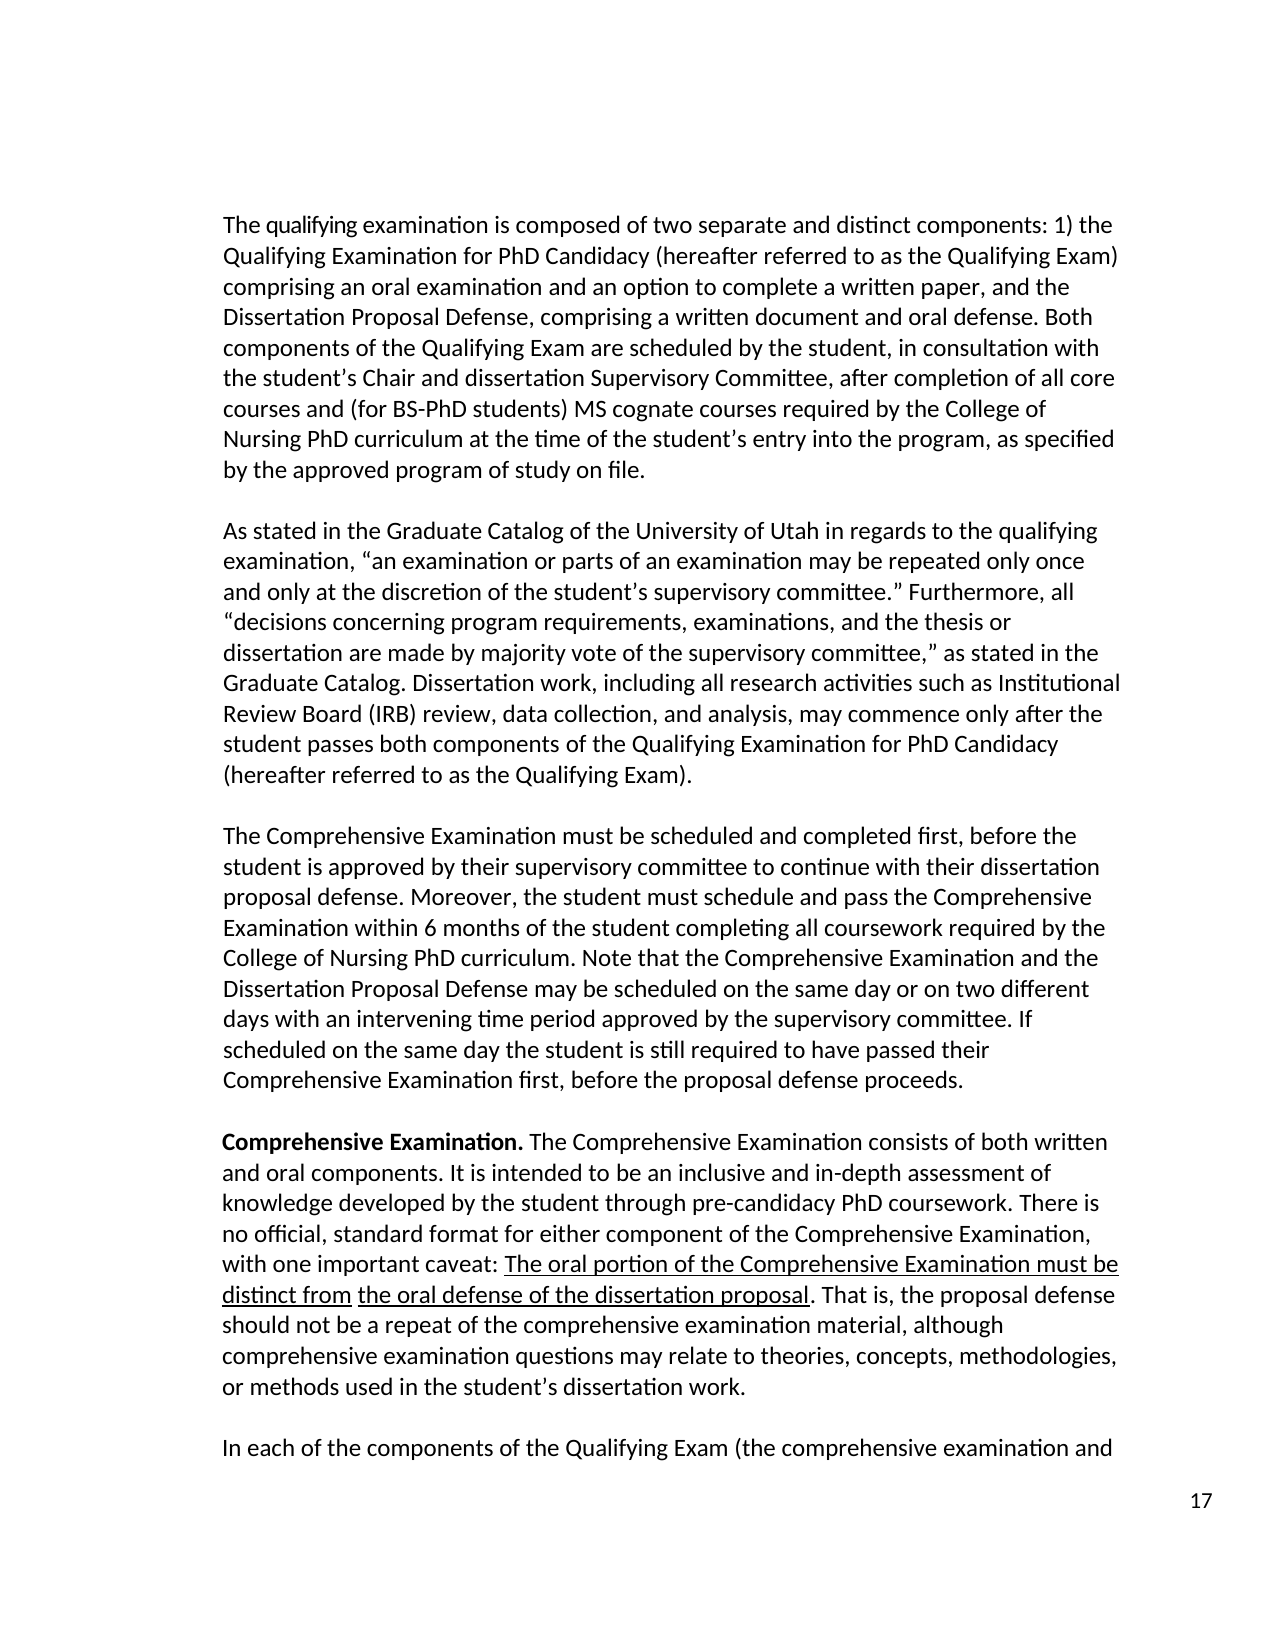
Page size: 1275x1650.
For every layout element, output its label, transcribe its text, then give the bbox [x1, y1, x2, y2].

text Comprehensive Examination. The Comprehensive Examination consists of both written and oral components. It is intended to be an inclusive and in-depth assessment of knowledge developed by the student through pre-candidacy PhD coursework. There is no official, standard format for either component of the Comprehensive Examination, with one important caveat: The oral portion of the Comprehensive Examination must be distinct from the oral defense of the dissertation proposal. That is, the proposal defense should not be a repeat of the comprehensive examination material, although comprehensive examination questions may relate to theories, concepts, methodologies, or methods used in the student’s dissertation work. [222, 1127, 1122, 1401]
text The Comprehensive Examination must be scheduled and completed first, before the student is approved by their supervisory committee to continue with their dissertation proposal defense. Moreover, the student must schedule and pass the Comprehensive Examination within 6 months of the student completing all coursework required by the College of Nursing PhD curriculum. Note that the Comprehensive Examination and the Dissertation Proposal Defense may be scheduled on the same day or on two different days with an intervening time period approved by the supervisory committee. If scheduled on the same day the student is still required to have passed their Comprehensive Examination first, before the proposal defense proceeds. [223, 820, 1122, 1095]
text As stated in the Graduate Catalog of the University of Utah in regards to the qualifying examination, “an examination or parts of an examination may be repeated only once and only at the discretion of the student’s supervisory committee.” Furthermore, all “decisions concerning program requirements, examinations, and the thesis or dissertation are made by majority vote of the supervisory committee,” as stated in the Graduate Catalog. Dissertation work, including all research activities such as Institutional Review Board (IRB) review, data collection, and analysis, may commence only after the student passes both components of the Qualifying Examination for PhD Candidacy (hereafter referred to as the Qualifying Exam). [223, 515, 1122, 789]
text The qualifying examination is composed of two separate and distinct components: 1) the Qualifying Examination for PhD Candidacy (hereafter referred to as the Qualifying Exam) comprising an oral examination and an option to complete a written paper, and the Dissertation Proposal Defense, comprising a written document and oral defense. Both components of the Qualifying Exam are scheduled by the student, in consultation with the student’s Chair and dissertation Supervisory Committee, after completion of all core courses and (for BS-PhD students) MS cognate courses required by the College of Nursing PhD curriculum at the time of the student’s entry into the program, as specified by the approved program of study on file. [223, 210, 1122, 484]
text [222, 1432, 1122, 1462]
